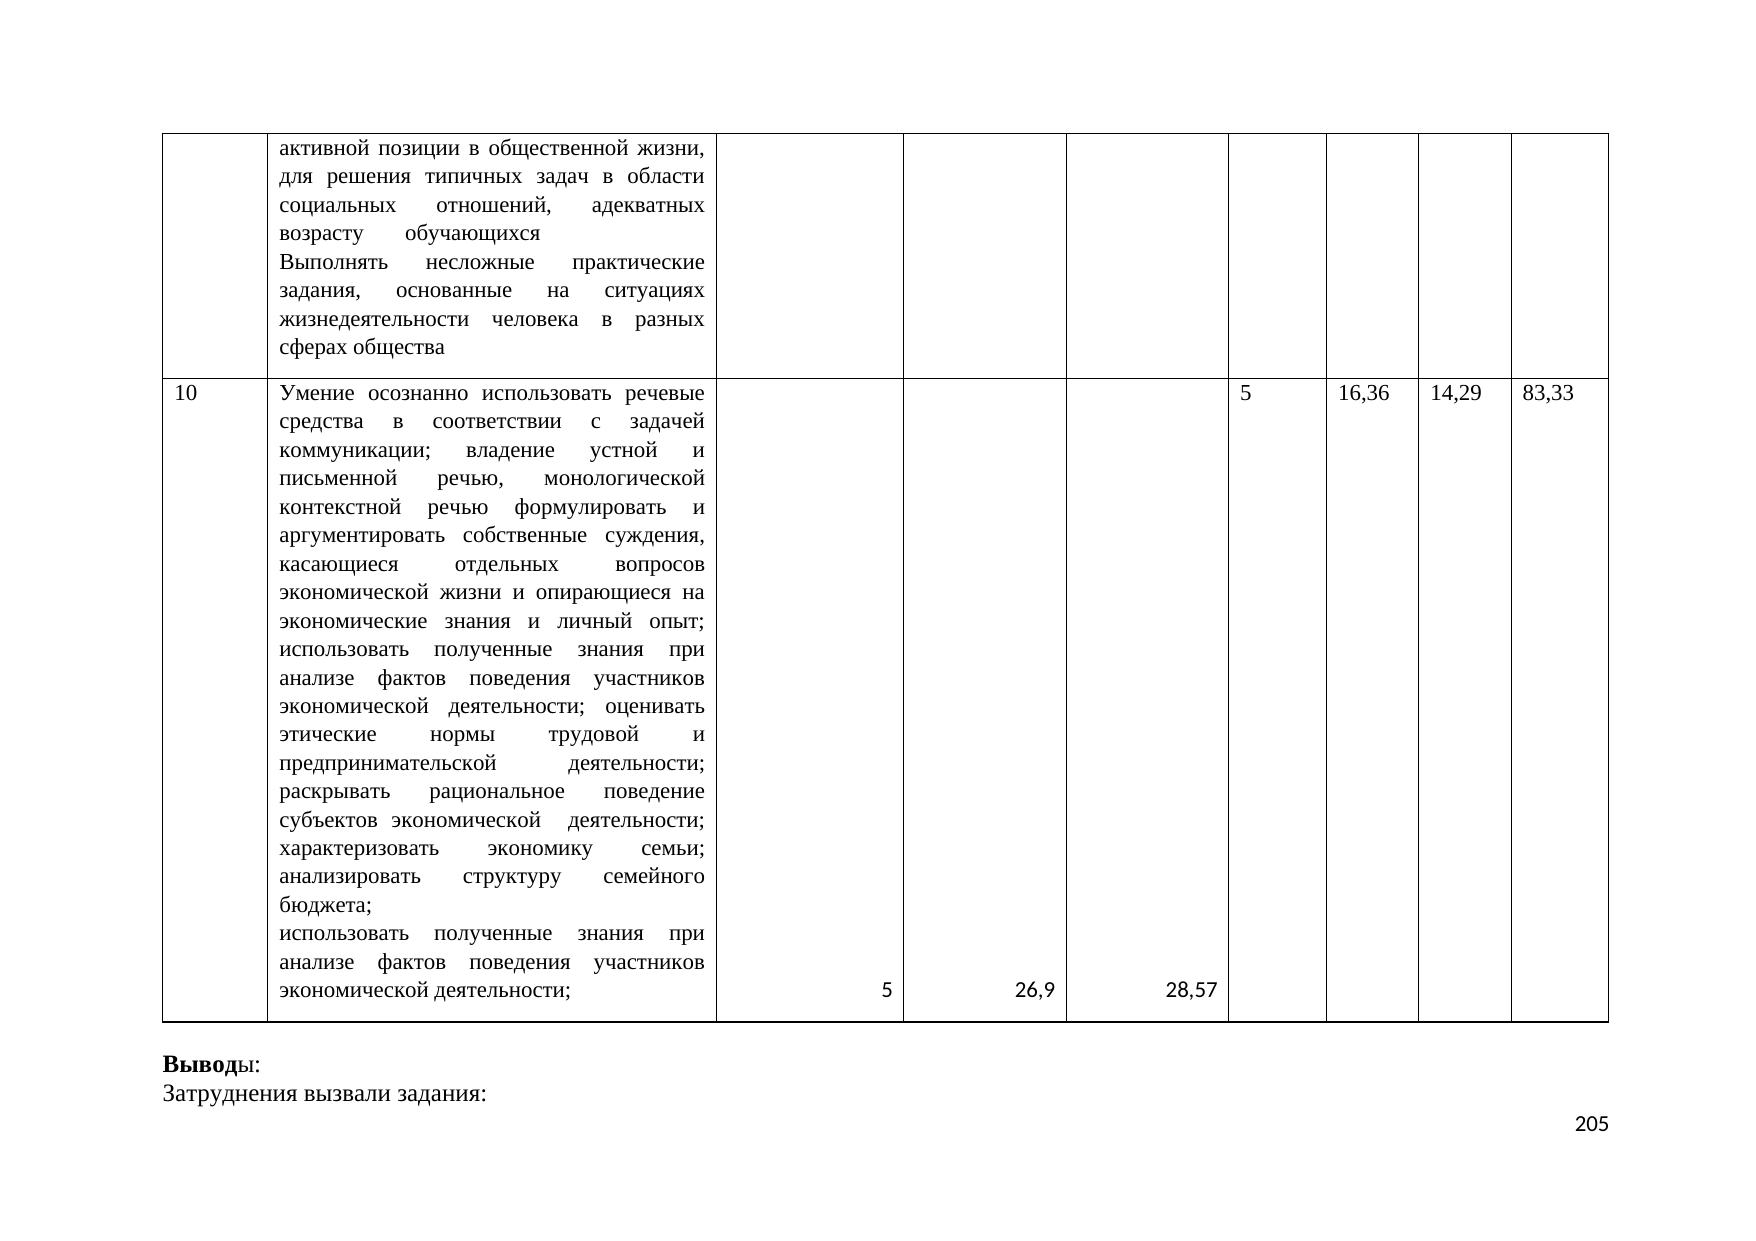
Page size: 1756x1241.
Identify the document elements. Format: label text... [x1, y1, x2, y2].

text Выводы: [162, 1049, 1609, 1078]
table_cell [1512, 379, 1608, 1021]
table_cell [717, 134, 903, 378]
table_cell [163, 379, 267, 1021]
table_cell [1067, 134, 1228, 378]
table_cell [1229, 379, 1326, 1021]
text Затруднения вызвали задания: [162, 1078, 1609, 1107]
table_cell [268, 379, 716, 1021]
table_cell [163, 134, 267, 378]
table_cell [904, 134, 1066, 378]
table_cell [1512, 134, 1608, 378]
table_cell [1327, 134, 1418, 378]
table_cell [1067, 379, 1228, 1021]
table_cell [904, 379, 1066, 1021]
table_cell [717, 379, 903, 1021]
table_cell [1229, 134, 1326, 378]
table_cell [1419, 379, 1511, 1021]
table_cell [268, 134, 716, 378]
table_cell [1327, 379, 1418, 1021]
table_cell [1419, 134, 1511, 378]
